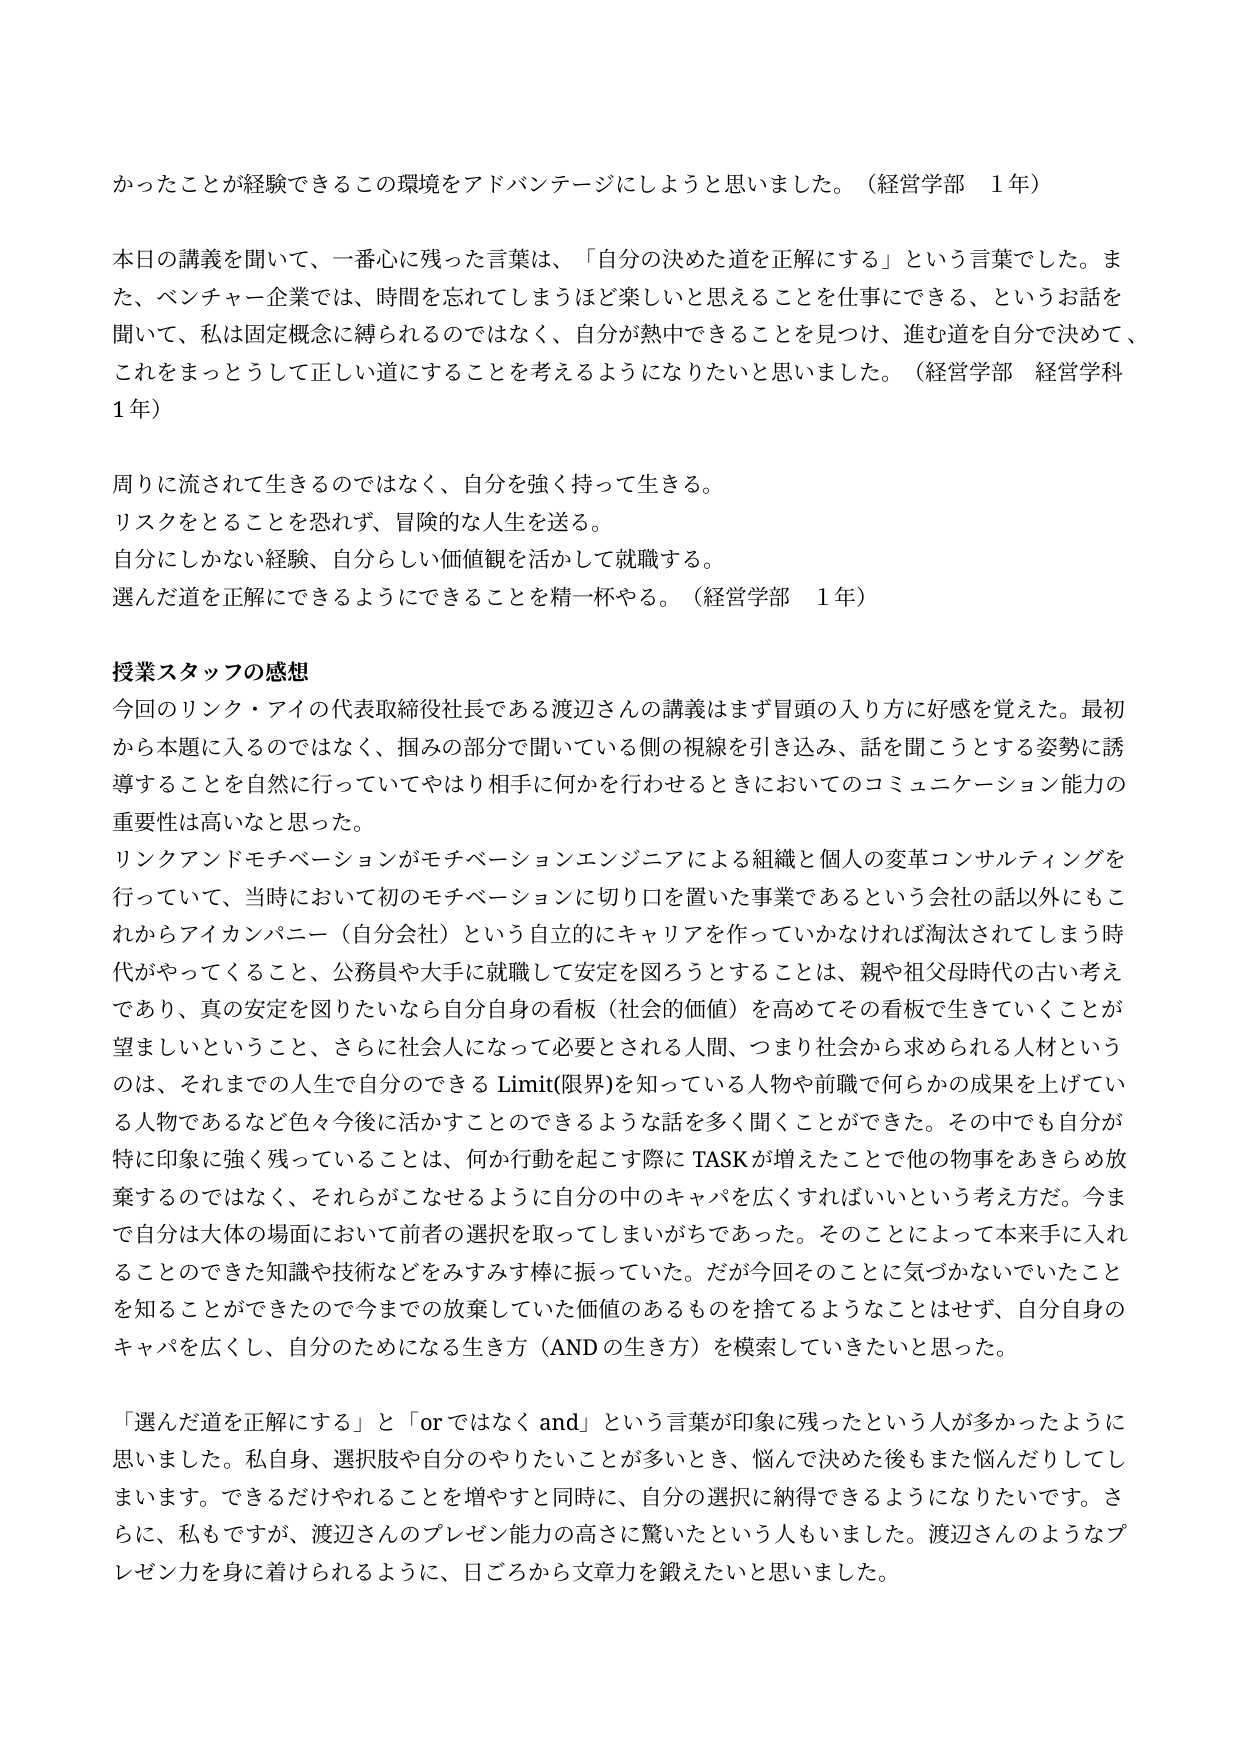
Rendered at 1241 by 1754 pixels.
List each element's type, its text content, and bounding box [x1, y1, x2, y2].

text リンクアンドモチベーションがモチベーションエンジニアによる組織と個人の変革コンサルティングを行っていて、当時において初のモチベーションに切り口を置いた事業であるという会社の話以外にもこれからアイカンパニー（自分会社）という自立的にキャリアを作っていかなければ淘汰されてしまう時代がやってくること、公務員や大手に就職して安定を図ろうとすることは、親や祖父母時代の古い考えであり、真の安定を図りたいなら自分自身の看板（社会的価値）を高めてその看板で生きていくことが望ましいということ、さらに社会人になって必要とされる人間、つまり社会から求められる人材というのは、それまでの人生で自分のできるLimit(限界)を知っている人物や前職で何らかの成果を上げている人物であるなど色々今後に活かすことのできるような話を多く聞くことができた。その中でも自分が特に印象に強く残っていることは、何か行動を起こす際にTASKが増えたことで他の物事をあきらめ放棄するのではなく、それらがこなせるように自分の中のキャパを広くすればいいという考え方だ。今まで自分は大体の場面において前者の選択を取ってしまいがちであった。そのことによって本来手に入れることのできた知識や技術などをみすみす棒に振っていた。だが今回そのことに気づかないでいたことを知ることができたので今までの放棄していた価値のあるものを捨てるようなことはせず、自分自身のキャパを広くし、自分のためになる生き方（ANDの生き方）を模索していきたいと思った。 [112, 839, 1128, 1364]
text 今回のリンク・アイの代表取締役社長である渡辺さんの講義はまず冒頭の入り方に好感を覚えた。最初から本題に入るのではなく、掴みの部分で聞いている側の視線を引き込み、話を聞こうとする姿勢に誘導することを自然に行っていてやはり相手に何かを行わせるときにおいてのコミュニケーション能力の重要性は高いなと思った。 [112, 689, 1128, 839]
text 自分にしかない経験、自分らしい価値観を活かして就職する。 [112, 539, 1128, 577]
text 周りに流されて生きるのではなく、自分を強く持って生きる。 [112, 464, 1128, 502]
text 授業スタッフの感想 [112, 652, 1128, 689]
text 「選んだ道を正解にする」と「orではなくand」という言葉が印象に残ったという人が多かったように思いました。私自身、選択肢や自分のやりたいことが多いとき、悩んで決めた後もまた悩んだりしてしまいます。できるだけやれることを増やすと同時に、自分の選択に納得できるようになりたいです。さらに、私もですが、渡辺さんのプレゼン能力の高さに驚いたという人もいました。渡辺さんのようなプレゼン力を身に着けられるように、日ごろから文章力を鍛えたいと思いました。 [112, 1402, 1128, 1589]
text 選んだ道を正解にできるようにできることを精一杯やる。（経営学部 １年） [112, 577, 1128, 614]
text 本日の講義を聞いて、一番心に残った言葉は、「自分の決めた道を正解にする」という言葉でした。また、ベンチャー企業では、時間を忘れてしまうほど楽しいと思えることを仕事にできる、というお話を聞いて、私は固定概念に縛られるのではなく、自分が熱中できることを見つけ、進む道を自分で決めて、これをまっとうして正しい道にすることを考えるようになりたいと思いました。（経営学部 経営学科 1年） [112, 239, 1128, 427]
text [112, 164, 1128, 202]
text リスクをとることを恐れず、冒険的な人生を送る。 [112, 502, 1128, 539]
